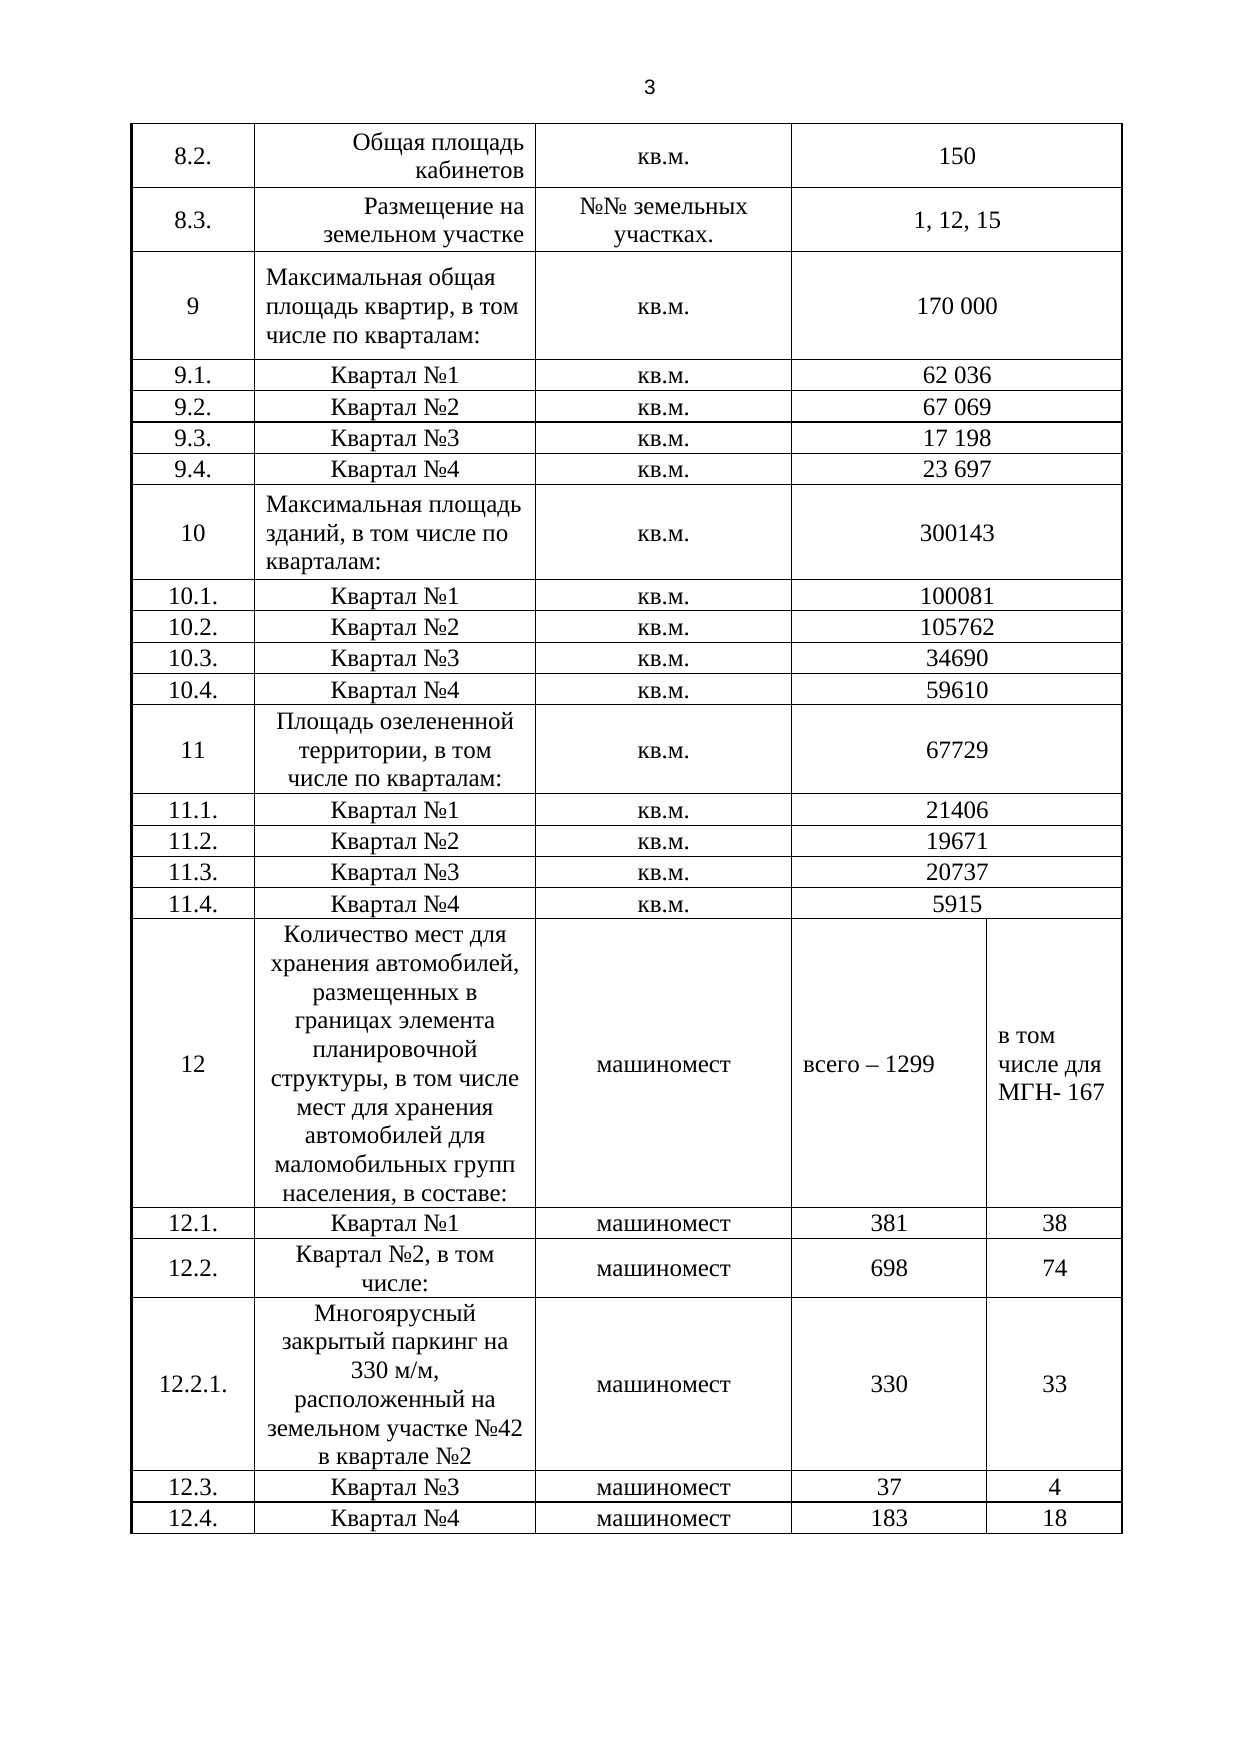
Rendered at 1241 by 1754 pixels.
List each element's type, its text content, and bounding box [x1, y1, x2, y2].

table_cell 12.2.1. [133, 1298, 254, 1470]
table_cell кв.м. [536, 360, 791, 390]
table_cell 59610 [792, 674, 1121, 704]
table_cell 330 [792, 1298, 986, 1470]
table_cell Квартал №3 [255, 857, 535, 887]
table_cell 105762 [792, 611, 1121, 642]
table_cell 4 [987, 1471, 1121, 1501]
table_cell Квартал №2, в том числе: [255, 1239, 535, 1297]
table_cell кв.м. [536, 888, 791, 918]
table_cell 19671 [792, 826, 1121, 856]
table_cell Размещение на земельном участке [255, 188, 535, 251]
table_cell кв.м. [536, 643, 791, 673]
table_cell 11.4. [133, 888, 254, 918]
table_cell кв.м. [536, 391, 791, 421]
table_cell 9.4. [133, 454, 254, 484]
table_cell 9.2. [133, 391, 254, 421]
table_cell в том числе для МГН- 167 [987, 919, 1121, 1207]
table_cell 12 [133, 919, 254, 1207]
table_cell Квартал №3 [255, 423, 535, 453]
table_cell Многоярусный закрытый паркинг на 330 м/м, расположенный на земельном участке №42 в квартале №2 [255, 1298, 535, 1470]
table_cell Площадь озелененной территории, в том числе по кварталам: [255, 705, 535, 793]
table_cell кв.м. [536, 423, 791, 453]
table_cell 12.2. [133, 1239, 254, 1297]
table_cell машиномест [536, 1208, 791, 1238]
table_cell кв.м. [536, 857, 791, 887]
table_cell машиномест [536, 1239, 791, 1297]
table_cell 10.2. [133, 611, 254, 642]
table_cell №№ земельных участках. [536, 188, 791, 251]
table_cell Квартал №4 [255, 674, 535, 704]
table_cell 21406 [792, 794, 1121, 824]
table_cell машиномест [536, 1298, 791, 1470]
table_cell Квартал №1 [255, 360, 535, 390]
table_cell Количество мест для хранения автомобилей, размещенных в границах элемента планировочной структуры, в том числе мест для хранения автомобилей для маломобильных групп населения, в составе: [255, 919, 535, 1207]
table_cell 33 [987, 1298, 1121, 1470]
table_cell 9.3. [133, 423, 254, 453]
table_cell 10.1. [133, 580, 254, 610]
table_cell 12.3. [133, 1471, 254, 1501]
table_cell 18 [987, 1503, 1121, 1533]
table_cell 10.4. [133, 674, 254, 704]
table_cell 150 [792, 124, 1121, 187]
table_cell 62 036 [792, 360, 1121, 390]
table_cell кв.м. [536, 580, 791, 610]
table_cell 11.2. [133, 826, 254, 856]
table_cell 183 [792, 1503, 986, 1533]
table_cell кв.м. [536, 454, 791, 484]
table_cell 23 697 [792, 454, 1121, 484]
table_cell машиномест [536, 1471, 791, 1501]
table_cell 20737 [792, 857, 1121, 887]
table_cell 100081 [792, 580, 1121, 610]
table_cell машиномест [536, 1503, 791, 1533]
table_cell Квартал №4 [255, 1503, 535, 1533]
table_cell 9 [133, 252, 254, 359]
table_cell Квартал №1 [255, 580, 535, 610]
table_cell 300143 [792, 485, 1121, 579]
table_cell 11.3. [133, 857, 254, 887]
table_cell 10.3. [133, 643, 254, 673]
table_cell 12.4. [133, 1503, 254, 1533]
table_cell Квартал №3 [255, 643, 535, 673]
table_cell Квартал №2 [255, 391, 535, 421]
table_cell 67 069 [792, 391, 1121, 421]
table_cell 38 [987, 1208, 1121, 1238]
table_cell кв.м. [536, 252, 791, 359]
table_cell кв.м. [536, 124, 791, 187]
table_cell Квартал №4 [255, 888, 535, 918]
table_cell 1, 12, 15 [792, 188, 1121, 251]
table_cell кв.м. [536, 674, 791, 704]
table_cell 381 [792, 1208, 986, 1238]
table_cell 8.3. [133, 188, 254, 251]
table_cell всего – 1299 [792, 919, 986, 1207]
table_cell 74 [987, 1239, 1121, 1297]
table_cell Квартал №1 [255, 794, 535, 824]
table_cell 12.1. [133, 1208, 254, 1238]
table_cell Максимальная площадь зданий, в том числе по кварталам: [255, 485, 535, 579]
table_cell машиномест [536, 919, 791, 1207]
table_cell кв.м. [536, 705, 791, 793]
table_cell кв.м. [536, 611, 791, 642]
table_cell кв.м. [536, 485, 791, 579]
table_cell 37 [792, 1471, 986, 1501]
table_cell кв.м. [536, 826, 791, 856]
table_cell 8.2. [133, 124, 254, 187]
table_cell кв.м. [536, 794, 791, 824]
table_cell 11 [133, 705, 254, 793]
table_cell 698 [792, 1239, 986, 1297]
table_cell Квартал №3 [255, 1471, 535, 1501]
table_cell 67729 [792, 705, 1121, 793]
table_cell Квартал №1 [255, 1208, 535, 1238]
table_cell Максимальная общая площадь квартир, в том числе по кварталам: [255, 252, 535, 359]
table_cell Квартал №2 [255, 611, 535, 642]
table_cell 170 000 [792, 252, 1121, 359]
table_cell 17 198 [792, 423, 1121, 453]
table_cell 34690 [792, 643, 1121, 673]
table_cell 11.1. [133, 794, 254, 824]
table_cell 5915 [792, 888, 1121, 918]
table_cell Квартал №2 [255, 826, 535, 856]
table_cell 10 [133, 485, 254, 579]
table_cell Квартал №4 [255, 454, 535, 484]
table_cell Общая площадь кабинетов [255, 124, 535, 187]
table_cell 9.1. [133, 360, 254, 390]
